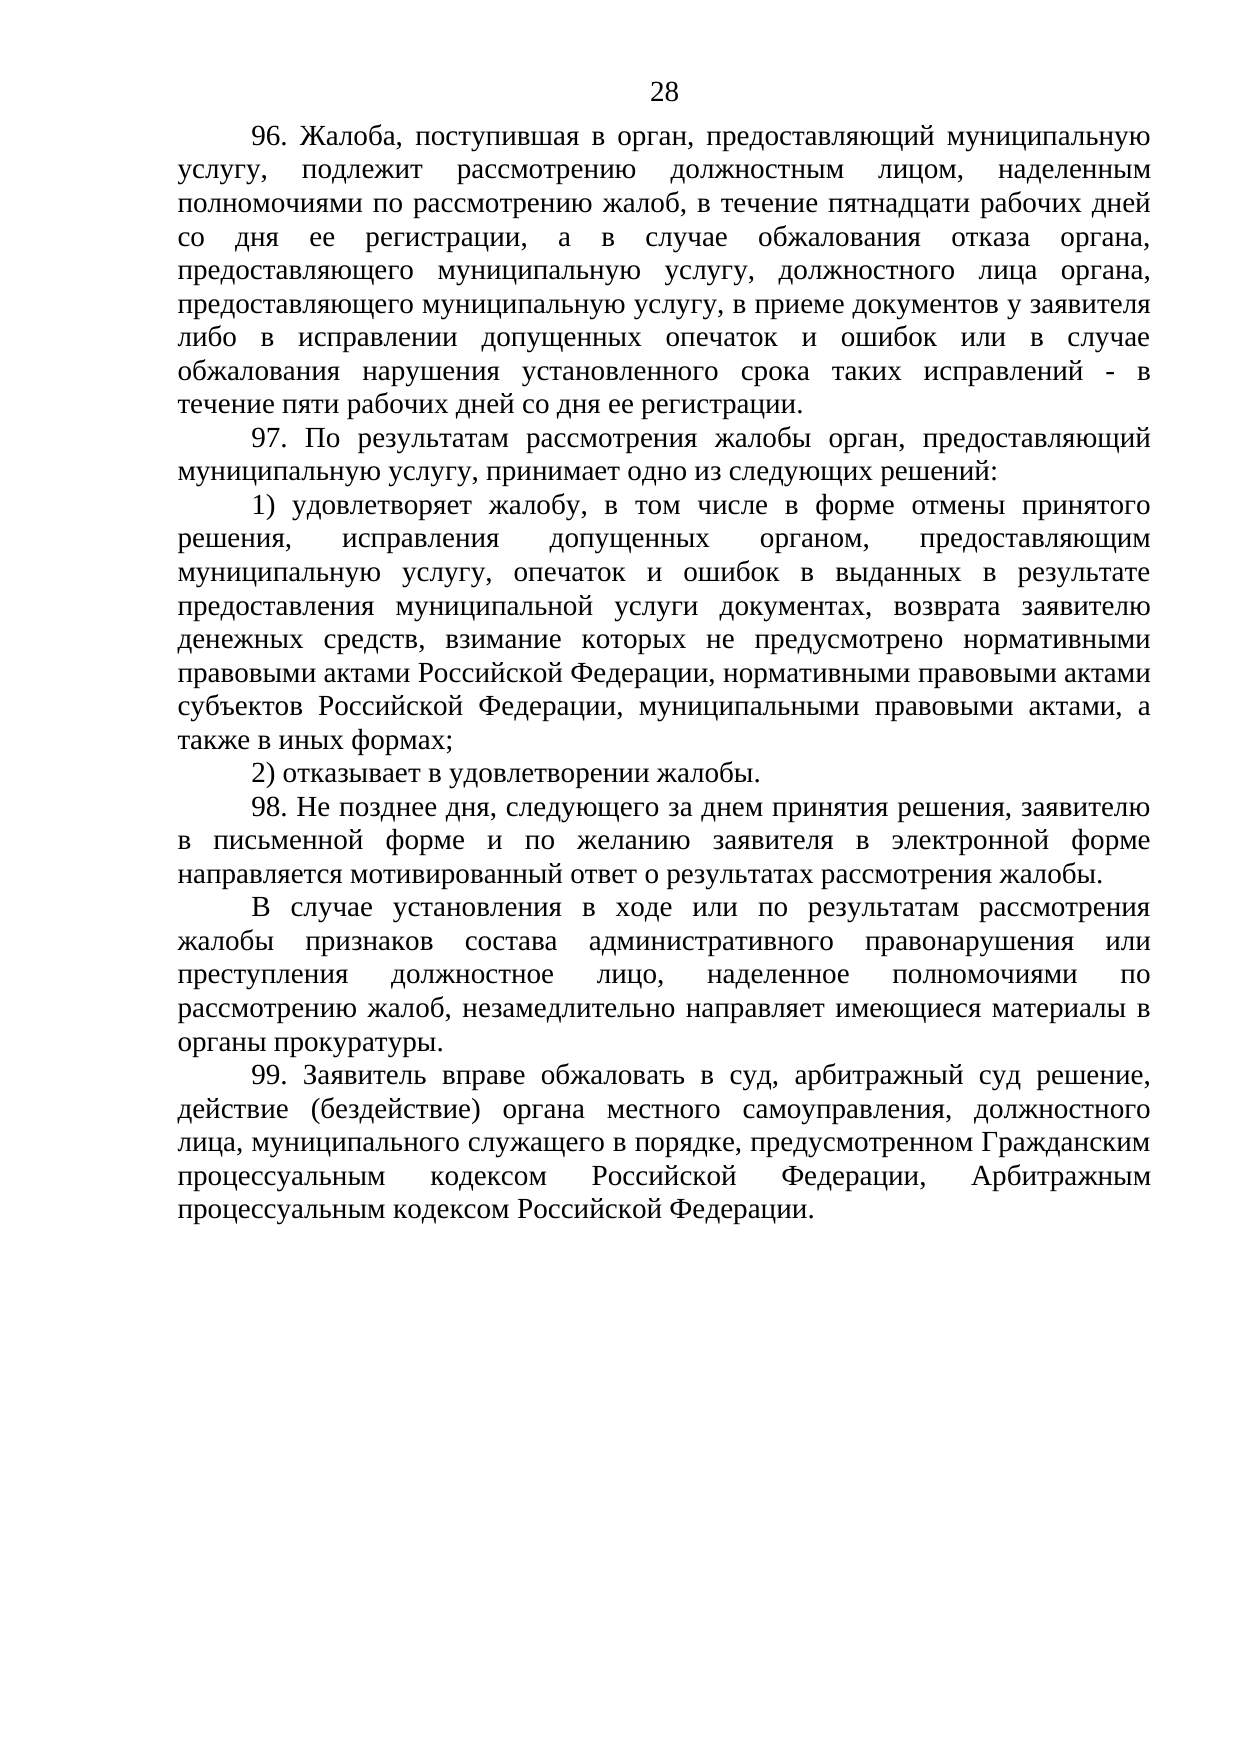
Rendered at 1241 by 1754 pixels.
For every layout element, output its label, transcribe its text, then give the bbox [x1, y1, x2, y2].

text В случае установления в ходе или по результатам рассмотрения жалобы признаков состава административного правонарушения или преступления должностное лицо, наделенное полномочиями по рассмотрению жалоб, незамедлительно направляет имеющиеся материалы в органы прокуратуры. [177, 889, 1152, 1057]
text 96. Жалоба, поступившая в орган, предоставляющий муниципальную услугу, подлежит рассмотрению должностным лицом, наделенным полномочиями по рассмотрению жалоб, в течение пятнадцати рабочих дней со дня ее регистрации, а в случае обжалования отказа органа, предоставляющего муниципальную услугу, должностного лица органа, предоставляющего муниципальную услугу, в приеме документов у заявителя либо в исправлении допущенных опечаток и ошибок или в случае обжалования нарушения установленного срока таких исправлений - в течение пяти рабочих дней со дня ее регистрации. [177, 118, 1152, 420]
text 2) отказывает в удовлетворении жалобы. [177, 755, 1152, 789]
text 98. Не позднее дня, следующего за днем принятия решения, заявителю в письменной форме и по желанию заявителя в электронной форме направляется мотивированный ответ о результатах рассмотрения жалобы. [177, 789, 1152, 889]
text 1) удовлетворяет жалобу, в том числе в форме отмены принятого решения, исправления допущенных органом, предоставляющим муниципальную услугу, опечаток и ошибок в выданных в результате предоставления муниципальной услуги документах, возврата заявителю денежных средств, взимание которых не предусмотрено нормативными правовыми актами Российской Федерации, нормативными правовыми актами субъектов Российской Федерации, муниципальными правовыми актами, а также в иных формах; [177, 487, 1152, 755]
text 99. Заявитель вправе обжаловать в суд, арбитражный суд решение, действие (бездействие) органа местного самоуправления, должностного лица, муниципального служащего в порядке, предусмотренном Гражданским процессуальным кодексом Российской Федерации, Арбитражным процессуальным кодексом Российской Федерации. [177, 1057, 1152, 1225]
text 97. По результатам рассмотрения жалобы орган, предоставляющий муниципальную услугу, принимает одно из следующих решений: [177, 420, 1152, 487]
